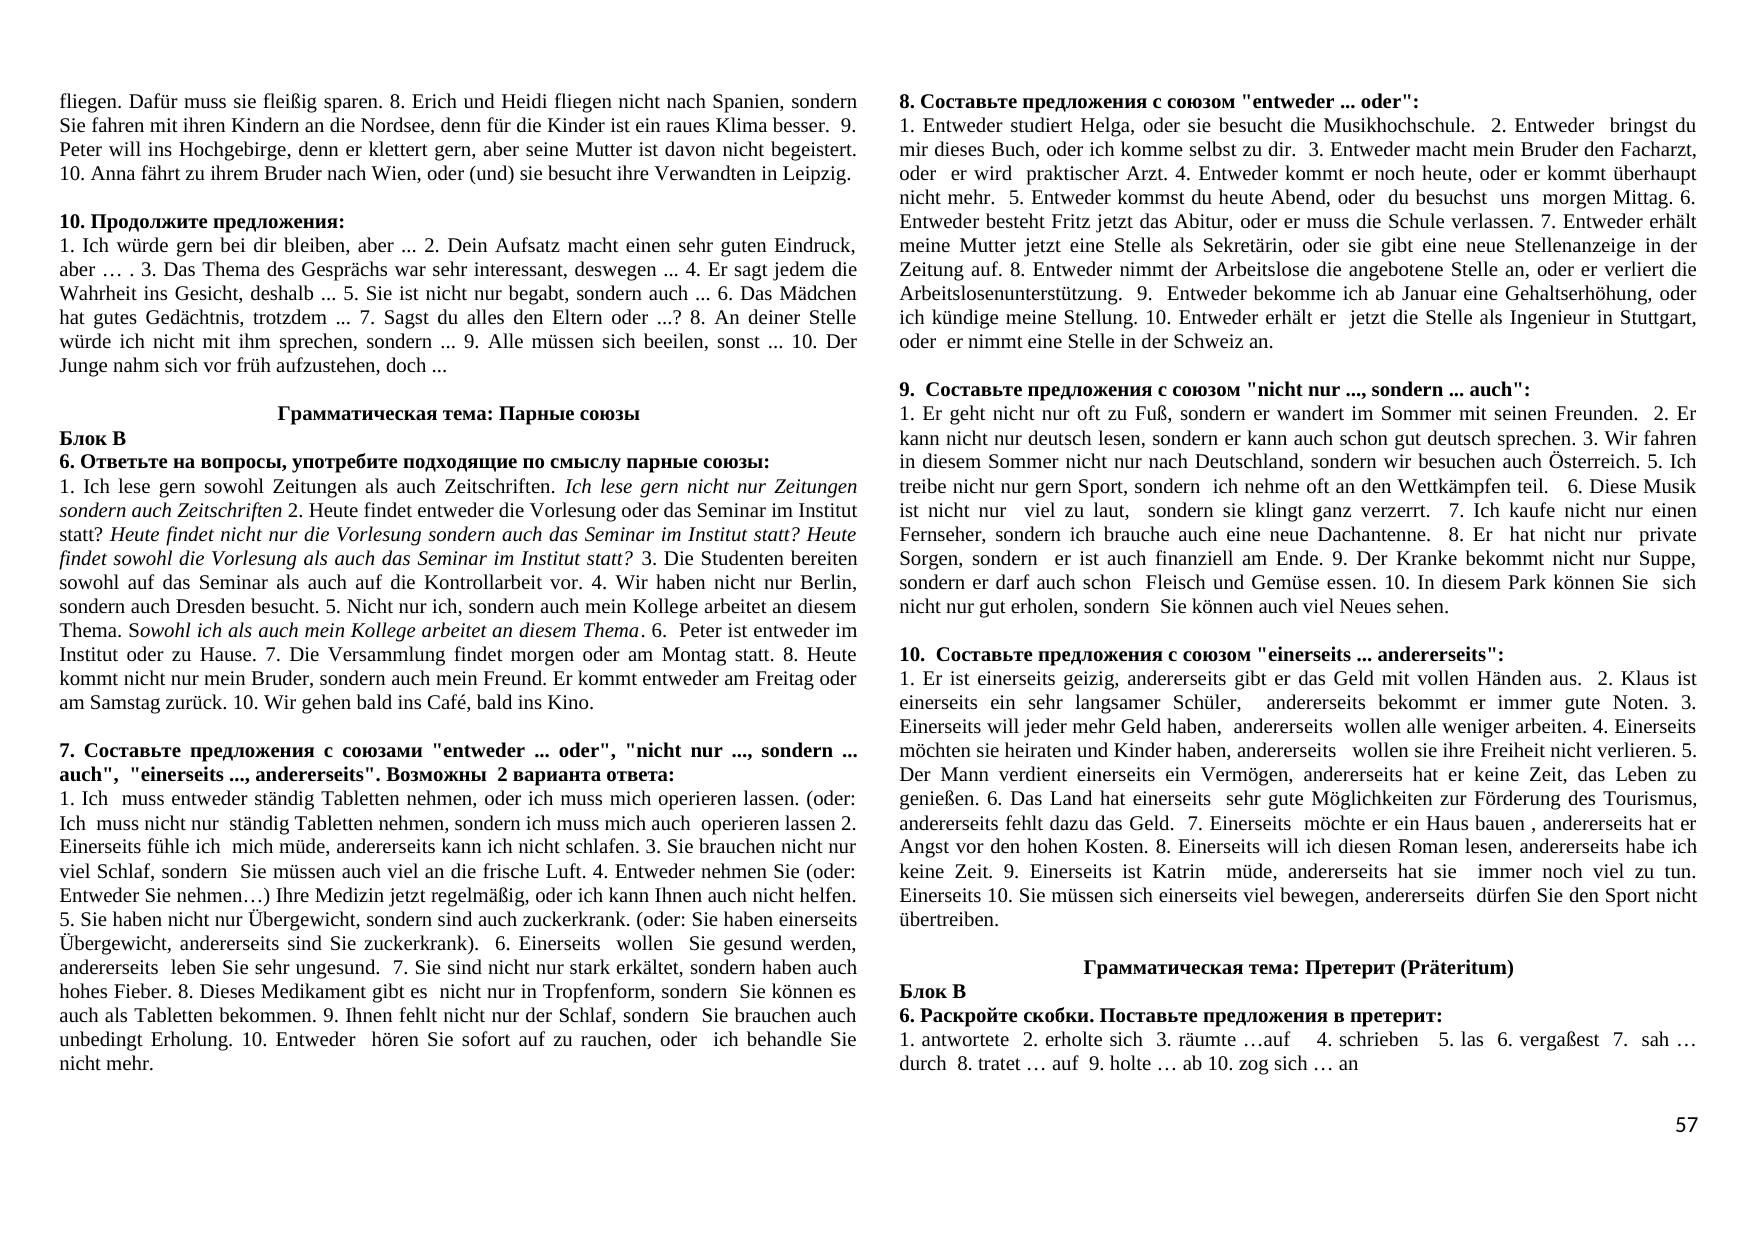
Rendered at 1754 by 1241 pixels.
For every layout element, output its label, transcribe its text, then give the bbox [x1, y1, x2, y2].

text 7. Составьте предложения с союзами "entweder ... oder", "nicht nur ..., sondern ... auch", "einerseits ..., andererseits". Возможны 2 варианта ответа: [59, 738, 858, 786]
text 1. Er geht nicht nur oft zu Fuß, sondern er wandert im Sommer mit seinen Freunden. 2. Er kann nicht nur deutsch lesen, sondern er kann auch schon gut deutsch sprechen. 3. Wir fahren in diesem Sommer nicht nur nach Deutschland, sondern wir besuchen auch Österreich. 5. Ich treibe nicht nur gern Sport, sondern ich nehme oft an den Wettkämpfen teil. 6. Diese Musik ist nicht nur viel zu laut, sondern sie klingt ganz verzerrt. 7. Ich kaufe nicht nur einen Fernseher, sondern ich brauche auch eine neue Dachantenne. 8. Er hat nicht nur private Sorgen, sondern er ist auch finanziell am Ende. 9. Der Kranke bekommt nicht nur Suppe, sondern er darf auch schon Fleisch und Gemüse essen. 10. In diesem Park können Sie sich nicht nur gut erholen, sondern Sie können auch viel Neues sehen. [899, 401, 1698, 618]
text 1. Entweder studiert Helga, oder sie besucht die Musikhochschule. 2. Entweder bringst du mir dieses Buch, oder ich komme selbst zu dir. 3. Entweder macht mein Bruder den Facharzt, oder er wird praktischer Arzt. 4. Entweder kommt er noch heute, oder er kommt überhaupt nicht mehr. 5. Entweder kommst du heute Abend, oder du besuchst uns morgen Mittag. 6. Entweder besteht Fritz jetzt das Abitur, oder er muss die Schule verlassen. 7. Entweder erhält meine Mutter jetzt eine Stelle als Sekretärin, oder sie gibt eine neue Stellenanzeige in der Zeitung auf. 8. Entweder nimmt der Arbeitslose die angebotene Stelle an, oder er verliert die Arbeitslosenunterstützung. 9. Entweder bekomme ich ab Januar eine Gehaltserhöhung, oder ich kündige meine Stellung. 10. Entweder erhält er jetzt die Stelle als Ingenieur in Stuttgart, oder er nimmt eine Stelle in der Schweiz an. [899, 113, 1698, 353]
text 10. Составьте предложения с союзом "einerseits ... andererseits": [899, 642, 1698, 666]
text Блок В [899, 979, 1698, 1003]
text 6. Ответьте на вопросы, употребите подходящие по смыслу парные союзы: [59, 449, 858, 473]
text 1. Ich muss entweder ständig Tabletten nehmen, oder ich muss mich operieren lassen. (oder: Ich muss nicht nur ständig Tabletten nehmen, sondern ich muss mich auch operieren lassen 2. Einerseits fühle ich mich müde, andererseits kann ich nicht schlafen. 3. Sie brauchen nicht nur viel Schlaf, sondern Sie müssen auch viel an die frische Luft. 4. Entweder nehmen Sie (oder: Entweder Sie nehmen…) Ihre Medizin jetzt regelmäßig, oder ich kann Ihnen auch nicht helfen. 5. Sie haben nicht nur Übergewicht, sondern sind auch zuckerkrank. (oder: Sie haben einerseits Übergewicht, andererseits sind Sie zuckerkrank). 6. Einerseits wollen Sie gesund werden, andererseits leben Sie sehr ungesund. 7. Sie sind nicht nur stark erkältet, sondern haben auch hohes Fieber. 8. Dieses Medikament gibt es nicht nur in Tropfenform, sondern Sie können es auch als Tabletten bekommen. 9. Ihnen fehlt nicht nur der Schlaf, sondern Sie brauchen auch unbedingt Erholung. 10. Entweder hören Sie sofort auf zu rauchen, oder ich behandle Sie nicht mehr. [59, 786, 858, 1075]
text 1. antwortete 2. erholte sich 3. räumte …auf 4. schrieben 5. las 6. vergaßest 7. sah … durch 8. tratet … auf 9. holte … ab 10. zog sich … an [899, 1027, 1698, 1075]
text Грамматическая тема: Претерит (Präteritum) [899, 955, 1698, 979]
text 10. Продолжите предложения: [59, 209, 858, 233]
text Грамматическая тема: Парные союзы [59, 401, 858, 425]
text 6. Раскройте скобки. Поставьте предложения в претерит: [899, 1003, 1698, 1027]
text 1. Er ist einerseits geizig, andererseits gibt er das Geld mit vollen Händen aus. 2. Klaus ist einerseits ein sehr langsamer Schüler, andererseits bekommt er immer gute Noten. 3. Einerseits will jeder mehr Geld haben, andererseits wollen alle weniger arbeiten. 4. Einerseits möchten sie heiraten und Kinder haben, andererseits wollen sie ihre Freiheit nicht verlieren. 5. Der Mann verdient einerseits ein Vermögen, andererseits hat er keine Zeit, das Leben zu genießen. 6. Das Land hat einerseits sehr gute Möglichkeiten zur Förderung des Tourismus, andererseits fehlt dazu das Geld. 7. Einerseits möchte er ein Haus bauen , andererseits hat er Angst vor den hohen Kosten. 8. Einerseits will ich diesen Roman lesen, andererseits habe ich keine Zeit. 9. Einerseits ist Katrin müde, andererseits hat sie immer noch viel zu tun. Einerseits 10. Sie müssen sich einerseits viel bewegen, andererseits dürfen Sie den Sport nicht übertreiben. [899, 666, 1698, 931]
text 1. Ich lese gern sowohl Zeitungen als auch Zeitschriften. Ich lese gern nicht nur Zeitungen sondern auch Zeitschriften 2. Heute findet entweder die Vorlesung oder das Seminar im Institut statt? Heute findet nicht nur die Vorlesung sondern auch das Seminar im Institut statt? Heute findet sowohl die Vorlesung als auch das Seminar im Institut statt? 3. Die Studenten bereiten sowohl auf das Seminar als auch auf die Kontrollarbeit vor. 4. Wir haben nicht nur Berlin, sondern auch Dresden besucht. 5. Nicht nur ich, sondern auch mein Kollege arbeitet an diesem Thema. Sowohl ich als auch mein Kollege arbeitet an diesem Thema. 6. Peter ist entweder im Institut oder zu Hause. 7. Die Versammlung findet morgen oder am Montag statt. 8. Heute kommt nicht nur mein Bruder, sondern auch mein Freund. Er kommt entweder am Freitag oder am Samstag zurück. 10. Wir gehen bald ins Café, bald ins Kino. [59, 473, 858, 714]
text 1. Ich würde gern bei dir bleiben, aber ... 2. Dein Aufsatz macht einen sehr guten Eindruck, aber … . 3. Das Thema des Gesprächs war sehr interessant, deswegen ... 4. Er sagt jedem die Wahrheit ins Gesicht, deshalb ... 5. Sie ist nicht nur begabt, sondern auch ... 6. Das Mädchen hat gutes Gedächtnis, trotzdem ... 7. Sagst du alles den Eltern oder ...? 8. An deiner Stelle würde ich nicht mit ihm sprechen, sondern ... 9. Alle müssen sich beeilen, sonst ... 10. Der Junge nahm sich vor früh aufzustehen, doch ... [59, 233, 858, 377]
text 8. Составьте предложения с союзом "entweder ... oder": [899, 88, 1698, 113]
text Блок В [59, 425, 858, 449]
text 9. Составьте предложения с союзом "nicht nur ..., sondern ... auch": [899, 377, 1698, 401]
